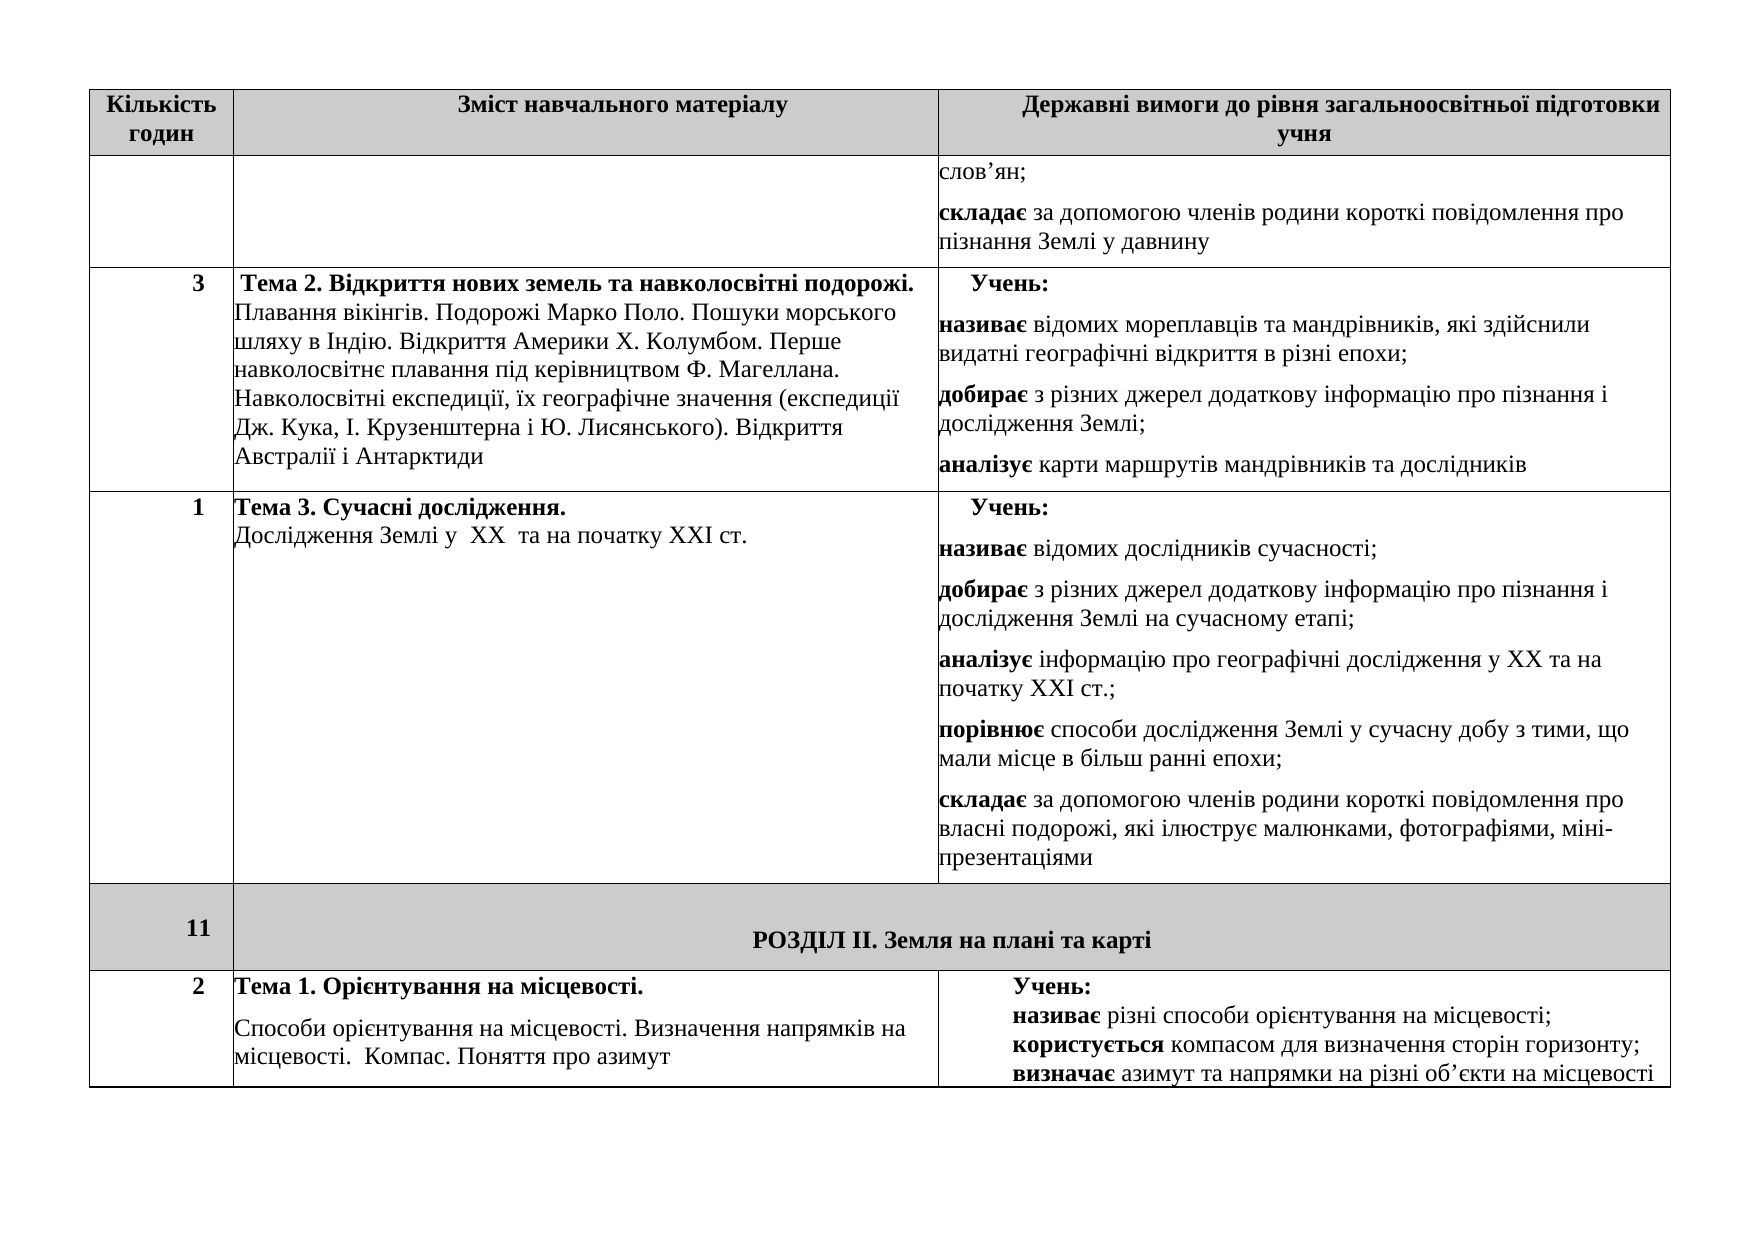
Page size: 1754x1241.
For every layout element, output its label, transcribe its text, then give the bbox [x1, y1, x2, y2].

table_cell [939, 971, 1670, 1086]
table_cell Тема 3. Сучасні дослідження. Дослідження Землі у ХХ та на початку ХХІ ст. [234, 492, 938, 883]
table_cell 2 [90, 971, 233, 1086]
table_cell 1 [90, 156, 233, 267]
table_cell Учень: називає відомих дослідників сучасності; добирає з різних джерел додаткову інформацію про пізнання і дослідження Землі на сучасному етапі; аналізує інформацію про географічні дослідження у ХХ та на початку ХХІ ст.; порівнює способи дослідження Землі у сучасну добу з тими, що мали місце в більш ранні епохи; складає за допомогою членів родини короткі повідомлення про власні подорожі, які ілюструє малюнками, фотографіями, міні-презентаціями [939, 492, 1670, 883]
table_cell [939, 156, 1670, 267]
table_header Зміст навчального матеріалу [234, 90, 938, 155]
table_header Кількість годин [90, 90, 233, 155]
table_cell 11 [90, 884, 233, 970]
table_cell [234, 156, 938, 267]
table_cell Учень: називає відомих мореплавців та мандрівників, які здійснили видатні географічні відкриття в різні епохи; добирає з різних джерел додаткову інформацію про пізнання і дослідження Землі; аналізує карти маршрутів мандрівників та дослідників [939, 268, 1670, 491]
table_cell Тема 2. Відкриття нових земель та навколосвітні подорожі. Плавання вікінгів. Подорожі Марко Поло. Пошуки морського шляху в Індію. Відкриття Америки Х. Колумбом. Перше навколосвітнє плавання під керівництвом Ф. Магеллана. Навколосвітні експедиції, їх географічне значення (експедиції Дж. Кука, І. Крузенштерна і Ю. Лисянського). Відкриття Австралії і Антарктиди [234, 268, 938, 491]
table_cell РОЗДІЛ ІІ. Земля на плані та карті [234, 884, 1670, 970]
table_header Державні вимоги до рівня загальноосвітньої підготовки учня [939, 90, 1670, 155]
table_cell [234, 971, 938, 1086]
table_cell 3 [90, 268, 233, 491]
table_cell 1 [90, 492, 233, 883]
